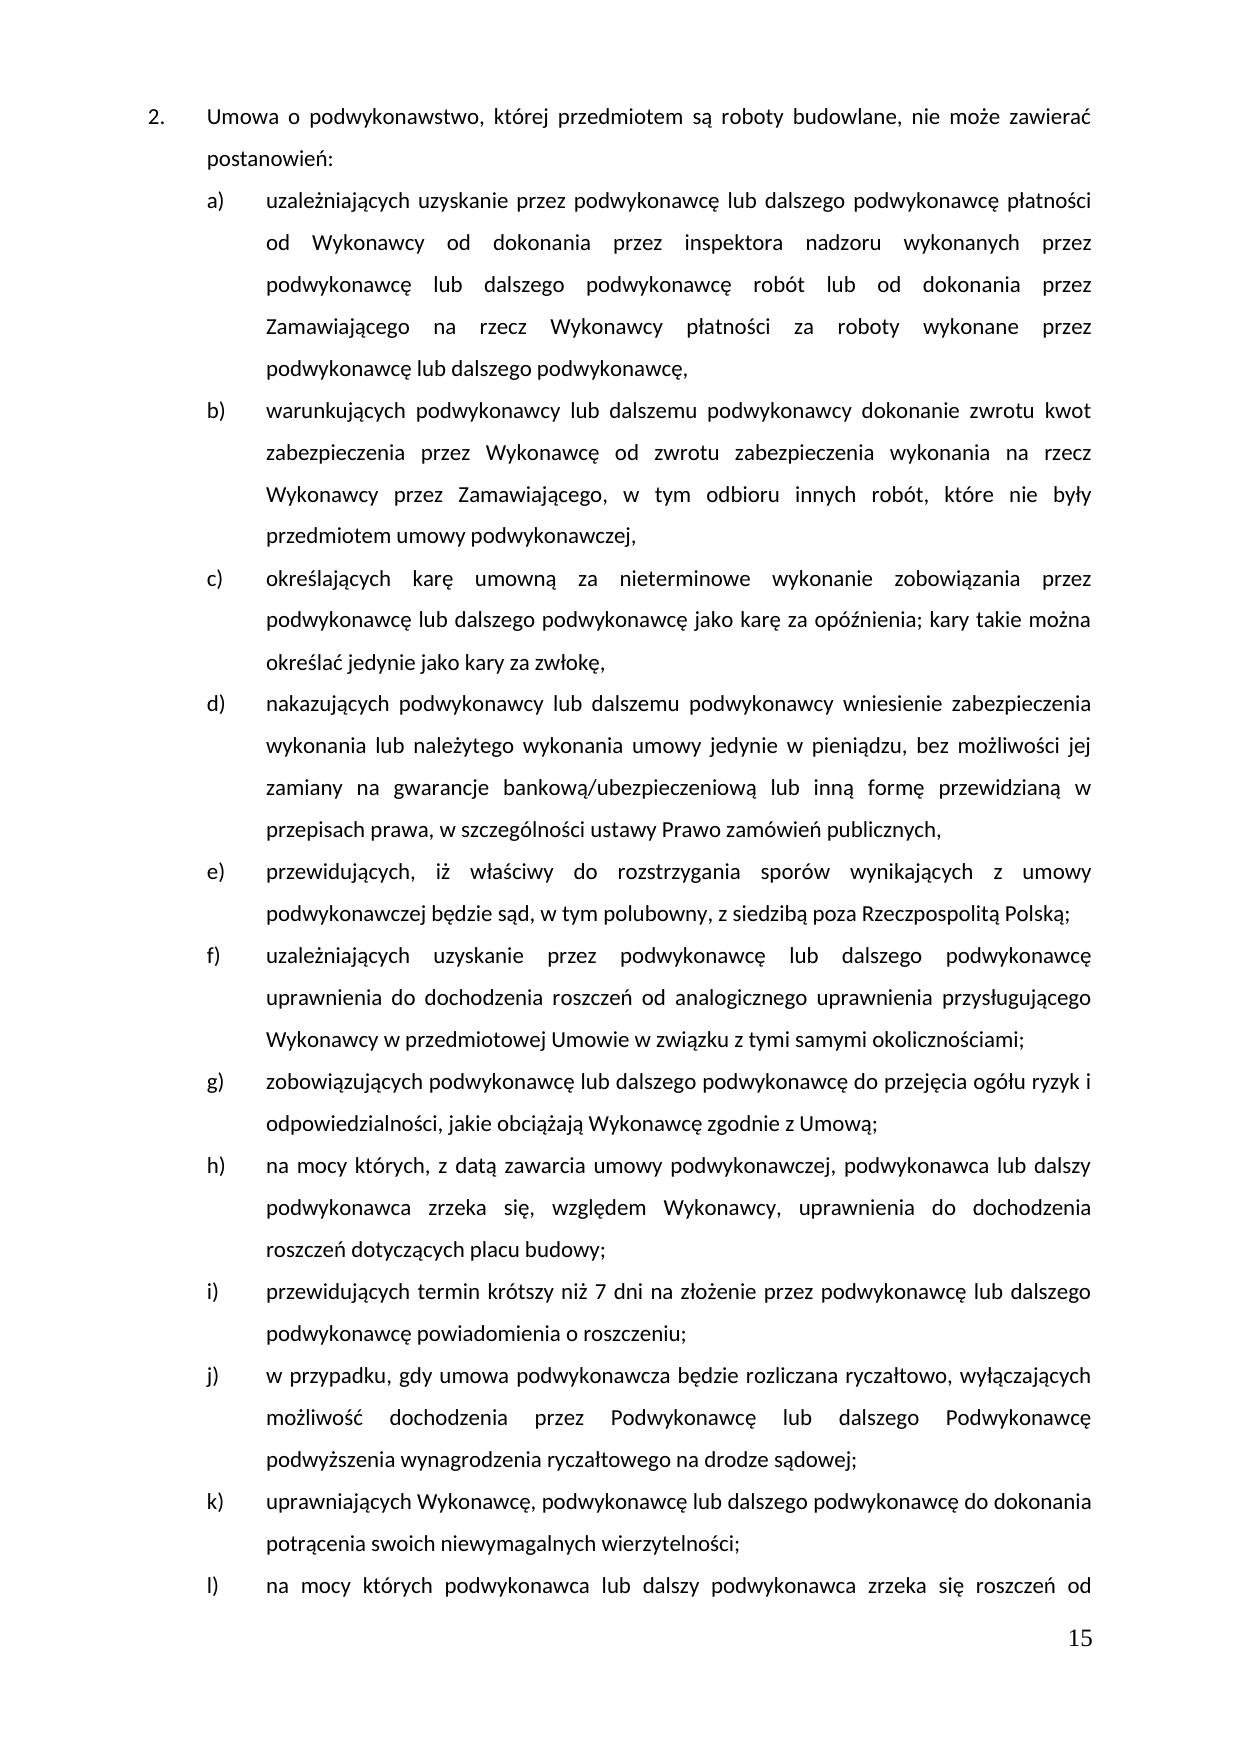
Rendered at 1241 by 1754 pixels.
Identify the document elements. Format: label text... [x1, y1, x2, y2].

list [207, 1571, 1093, 1599]
list określających karę umowną za nieterminowe wykonanie zobowiązania przez podwykonawcę lub dalszego podwykonawcę jako karę za opóźnienia; kary takie można określać jedynie jako kary za zwłokę, [207, 564, 1093, 676]
list uprawniających Wykonawcę, podwykonawcę lub dalszego podwykonawcę do dokonania potrącenia swoich niewymagalnych wierzytelności; [207, 1487, 1093, 1557]
list przewidujących, iż właściwy do rozstrzygania sporów wynikających z umowy podwykonawczej będzie sąd, w tym polubowny, z siedzibą poza Rzeczpospolitą Polską; [207, 857, 1093, 927]
list Umowa o podwykonawstwo, której przedmiotem są roboty budowlane, nie może zawierać postanowień: [148, 102, 1093, 172]
list uzależniających uzyskanie przez podwykonawcę lub dalszego podwykonawcę uprawnienia do dochodzenia roszczeń od analogicznego uprawnienia przysługującego Wykonawcy w przedmiotowej Umowie w związku z tymi samymi okolicznościami; [207, 941, 1093, 1053]
list zobowiązujących podwykonawcę lub dalszego podwykonawcę do przejęcia ogółu ryzyk i odpowiedzialności, jakie obciążają Wykonawcę zgodnie z Umową; [207, 1067, 1093, 1137]
list w przypadku, gdy umowa podwykonawcza będzie rozliczana ryczałtowo, wyłączających możliwość dochodzenia przez Podwykonawcę lub dalszego Podwykonawcę podwyższenia wynagrodzenia ryczałtowego na drodze sądowej; [207, 1361, 1093, 1473]
list warunkujących podwykonawcy lub dalszemu podwykonawcy dokonanie zwrotu kwot zabezpieczenia przez Wykonawcę od zwrotu zabezpieczenia wykonania na rzecz Wykonawcy przez Zamawiającego, w tym odbioru innych robót, które nie były przedmiotem umowy podwykonawczej, [207, 396, 1093, 550]
list na mocy których, z datą zawarcia umowy podwykonawczej, podwykonawca lub dalszy podwykonawca zrzeka się, względem Wykonawcy, uprawnienia do dochodzenia roszczeń dotyczących placu budowy; [207, 1151, 1093, 1263]
list uzależniających uzyskanie przez podwykonawcę lub dalszego podwykonawcę płatności od Wykonawcy od dokonania przez inspektora nadzoru wykonanych przez podwykonawcę lub dalszego podwykonawcę robót lub od dokonania przez Zamawiającego na rzecz Wykonawcy płatności za roboty wykonane przez podwykonawcę lub dalszego podwykonawcę, [207, 186, 1093, 382]
list przewidujących termin krótszy niż 7 dni na złożenie przez podwykonawcę lub dalszego podwykonawcę powiadomienia o roszczeniu; [207, 1277, 1093, 1347]
list nakazujących podwykonawcy lub dalszemu podwykonawcy wniesienie zabezpieczenia wykonania lub należytego wykonania umowy jedynie w pieniądzu, bez możliwości jej zamiany na gwarancje bankową/ubezpieczeniową lub inną formę przewidzianą w przepisach prawa, w szczególności ustawy Prawo zamówień publicznych, [207, 689, 1093, 843]
